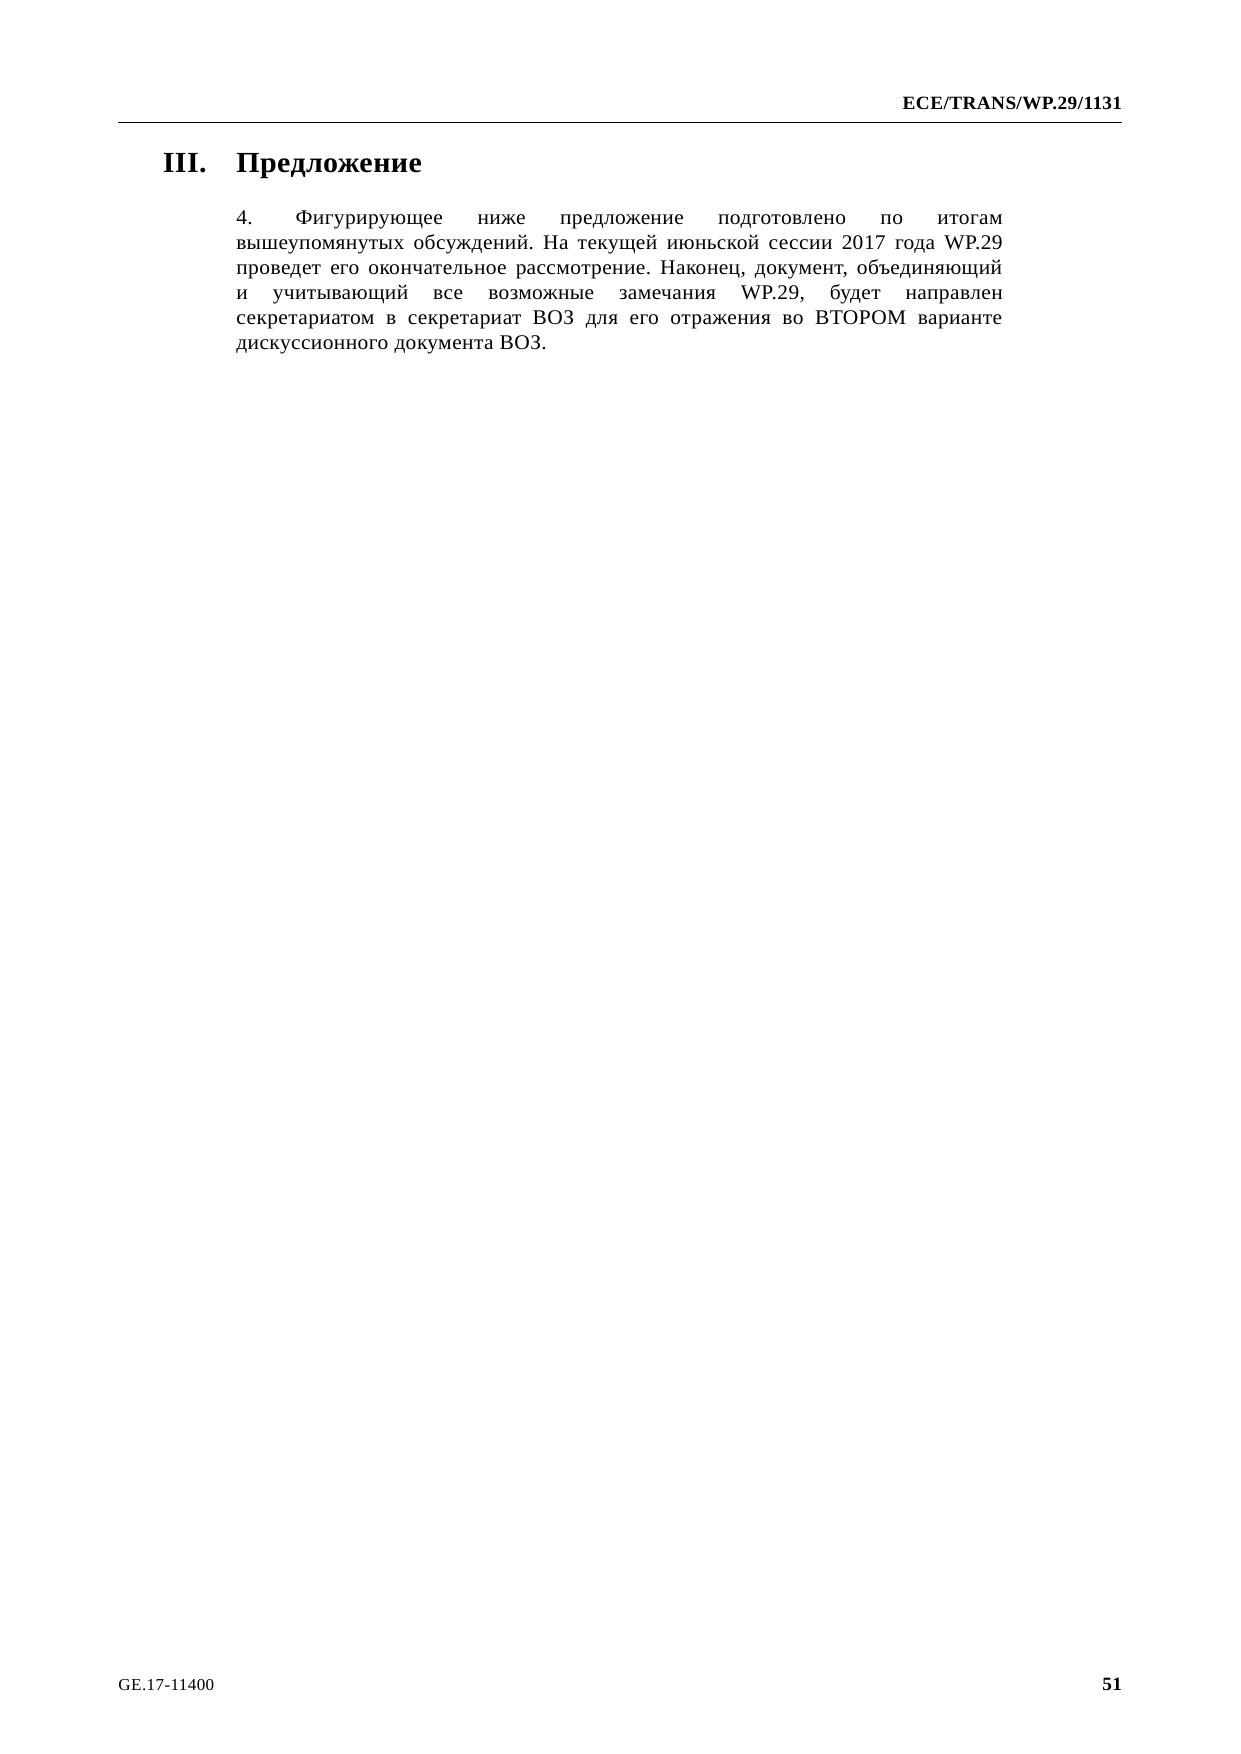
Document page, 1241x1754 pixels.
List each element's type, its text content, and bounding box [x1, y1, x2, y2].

text III. Предложение [118, 148, 1004, 179]
text 4. Фигурирующее ниже предложение подготовлено по итогам вышеупомянутых обсуждений. На текущей июньской сессии 2017 года WP.29 проведет его окончательное рассмотрение. Наконец, документ, объединяющий и учитывающий все возможные замечания WP.29, будет направлен секретариатом в секретариат ВОЗ для его отражения во ВТОРОМ варианте дискуссионного документа ВОЗ. [236, 204, 1004, 354]
